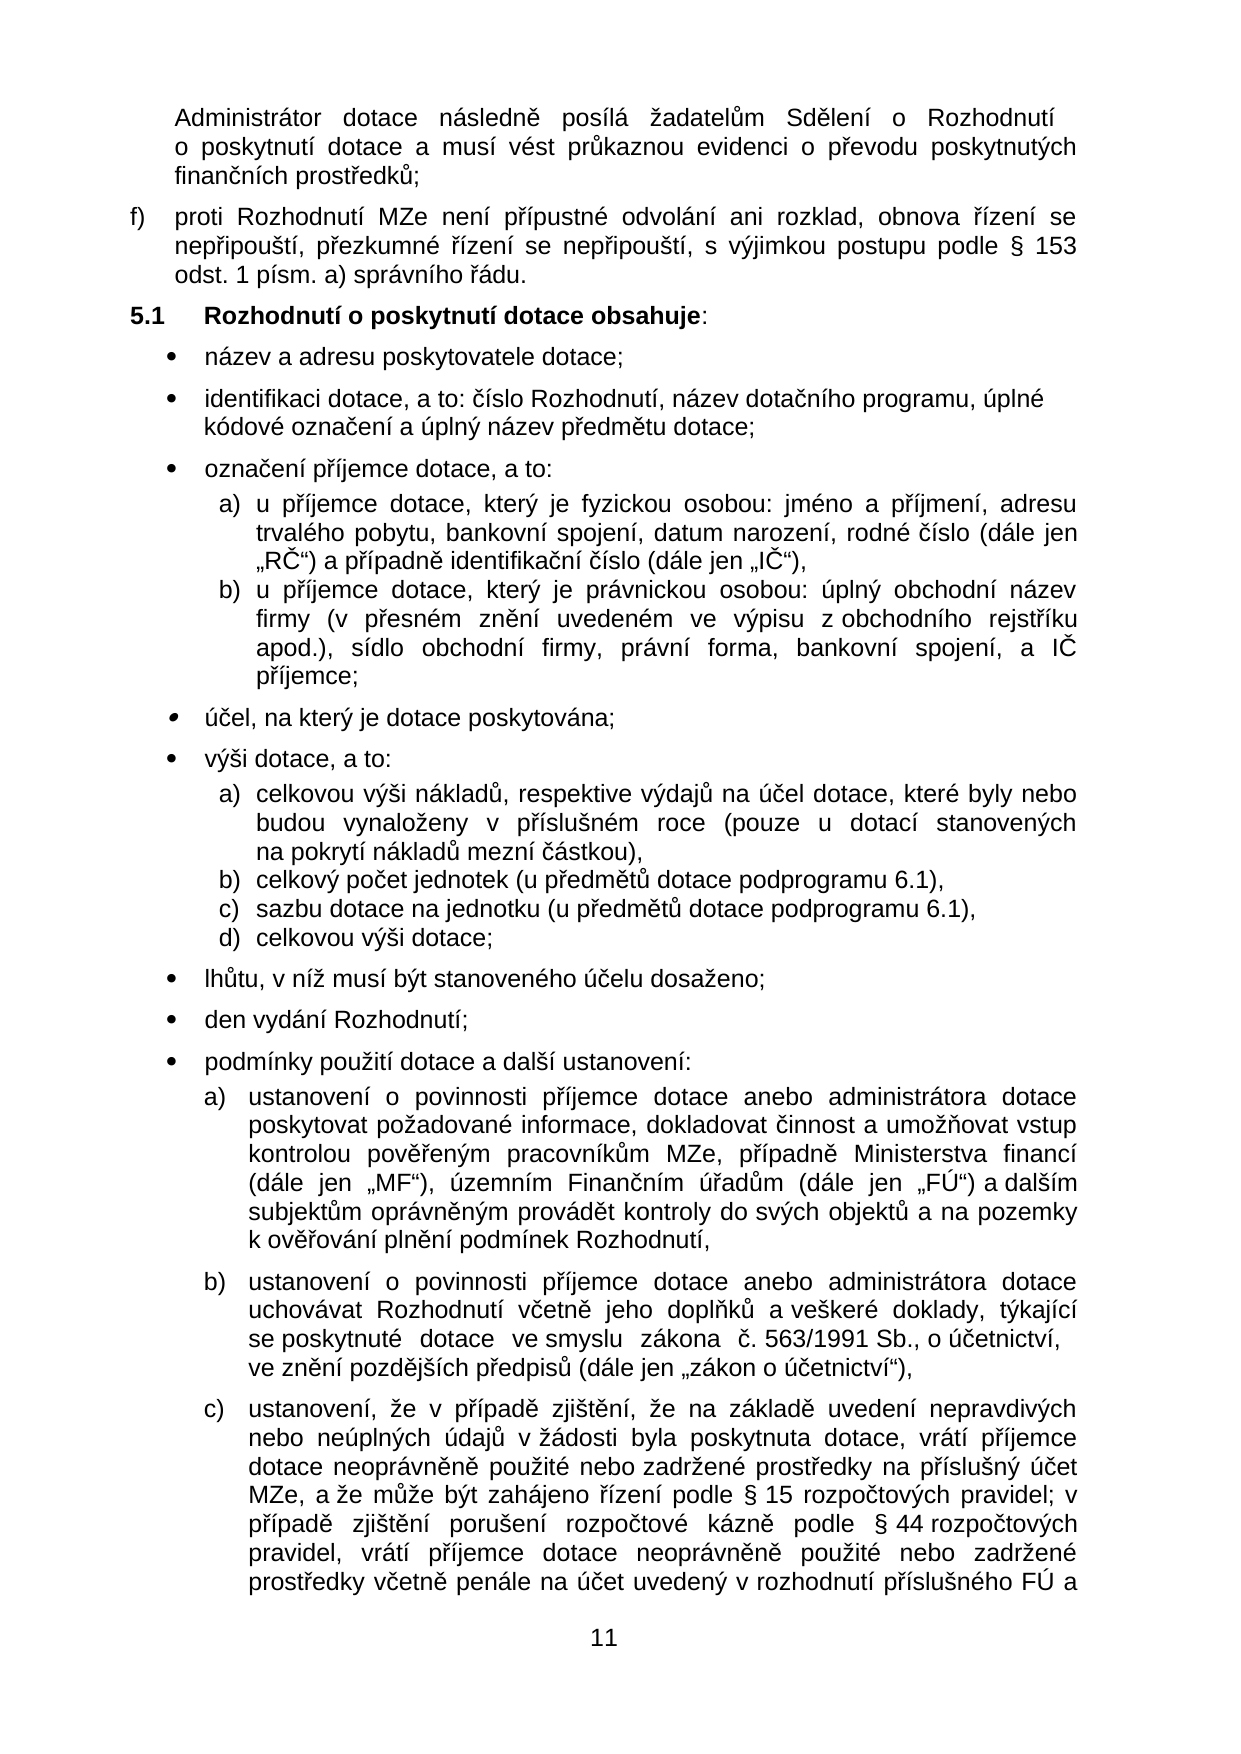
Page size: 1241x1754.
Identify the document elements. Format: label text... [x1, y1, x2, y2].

list výši dotace, a to: [167, 744, 1078, 773]
list účel, na který je dotace poskytována; [167, 702, 1078, 731]
list ustanovení o povinnosti příjemce dotace anebo administrátora dotace poskytovat požadované informace, dokladovat činnost a umožňovat vstup kontrolou pověřeným pracovníkům MZe, případně Ministerstva financí (dále jen „MF“), územním Finančním úřadům (dále jen „FÚ“) a dalším subjektům oprávněným provádět kontroly do svých objektů a na pozemky k ověřování plnění podmínek Rozhodnutí, [204, 1082, 1078, 1254]
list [130, 103, 1078, 190]
list u příjemce dotace, který je právnickou osobou: úplný obchodní název firmy (v přesném znění uvedeném ve výpisu z obchodního rejstříku apod.), sídlo obchodní firmy, právní forma, bankovní spojení, a IČ příjemce; [218, 575, 1078, 690]
list den vydání Rozhodnutí; [167, 1005, 1078, 1034]
list sazbu dotace na jednotku (u předmětů dotace podprogramu 6.1), [218, 894, 1078, 923]
list celkový počet jednotek (u předmětů dotace podprogramu 6.1), [218, 865, 1078, 894]
list lhůtu, v níž musí být stanoveného účelu dosaženo; [167, 964, 1078, 993]
list označení příjemce dotace, a to: [167, 454, 1078, 482]
text kódové označení a úplný název předmětu dotace; [174, 412, 1078, 441]
list u příjemce dotace, který je fyzickou osobou: jméno a příjmení, adresu trvalého pobytu, bankovní spojení, datum narození, rodné číslo (dále jen „RČ“) a případně identifikační číslo (dále jen „IČ“), [218, 489, 1078, 575]
list proti Rozhodnutí MZe není přípustné odvolání ani rozklad, obnova řízení se nepřipouští, přezkumné řízení se nepřipouští, s výjimkou postupu podle § 153 odst. 1 písm. a) správního řádu. [130, 202, 1078, 288]
list podmínky použití dotace a další ustanovení: [167, 1047, 1078, 1076]
list celkovou výši nákladů, respektive výdajů na účel dotace, které byly nebo budou vynaloženy v příslušném roce (pouze u dotací stanovených na pokrytí nákladů mezní částkou), [218, 779, 1078, 865]
list celkovou výši dotace; [218, 923, 1078, 951]
list ustanovení o povinnosti příjemce dotace anebo administrátora dotace uchovávat Rozhodnutí včetně jeho doplňků a veškeré doklady, týkající se poskytnuté dotace ve smyslu zákona č. 563/1991 Sb., o účetnictví, ve znění pozdějších předpisů (dále jen „zákon o účetnictví“), [204, 1267, 1078, 1382]
list název a adresu poskytovatele dotace; [167, 342, 1078, 371]
list identifikaci dotace, a to: číslo Rozhodnutí, název dotačního programu, úplné [167, 383, 1078, 412]
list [204, 1394, 1078, 1596]
text 5.1 Rozhodnutí o poskytnutí dotace obsahuje: [130, 301, 1078, 330]
